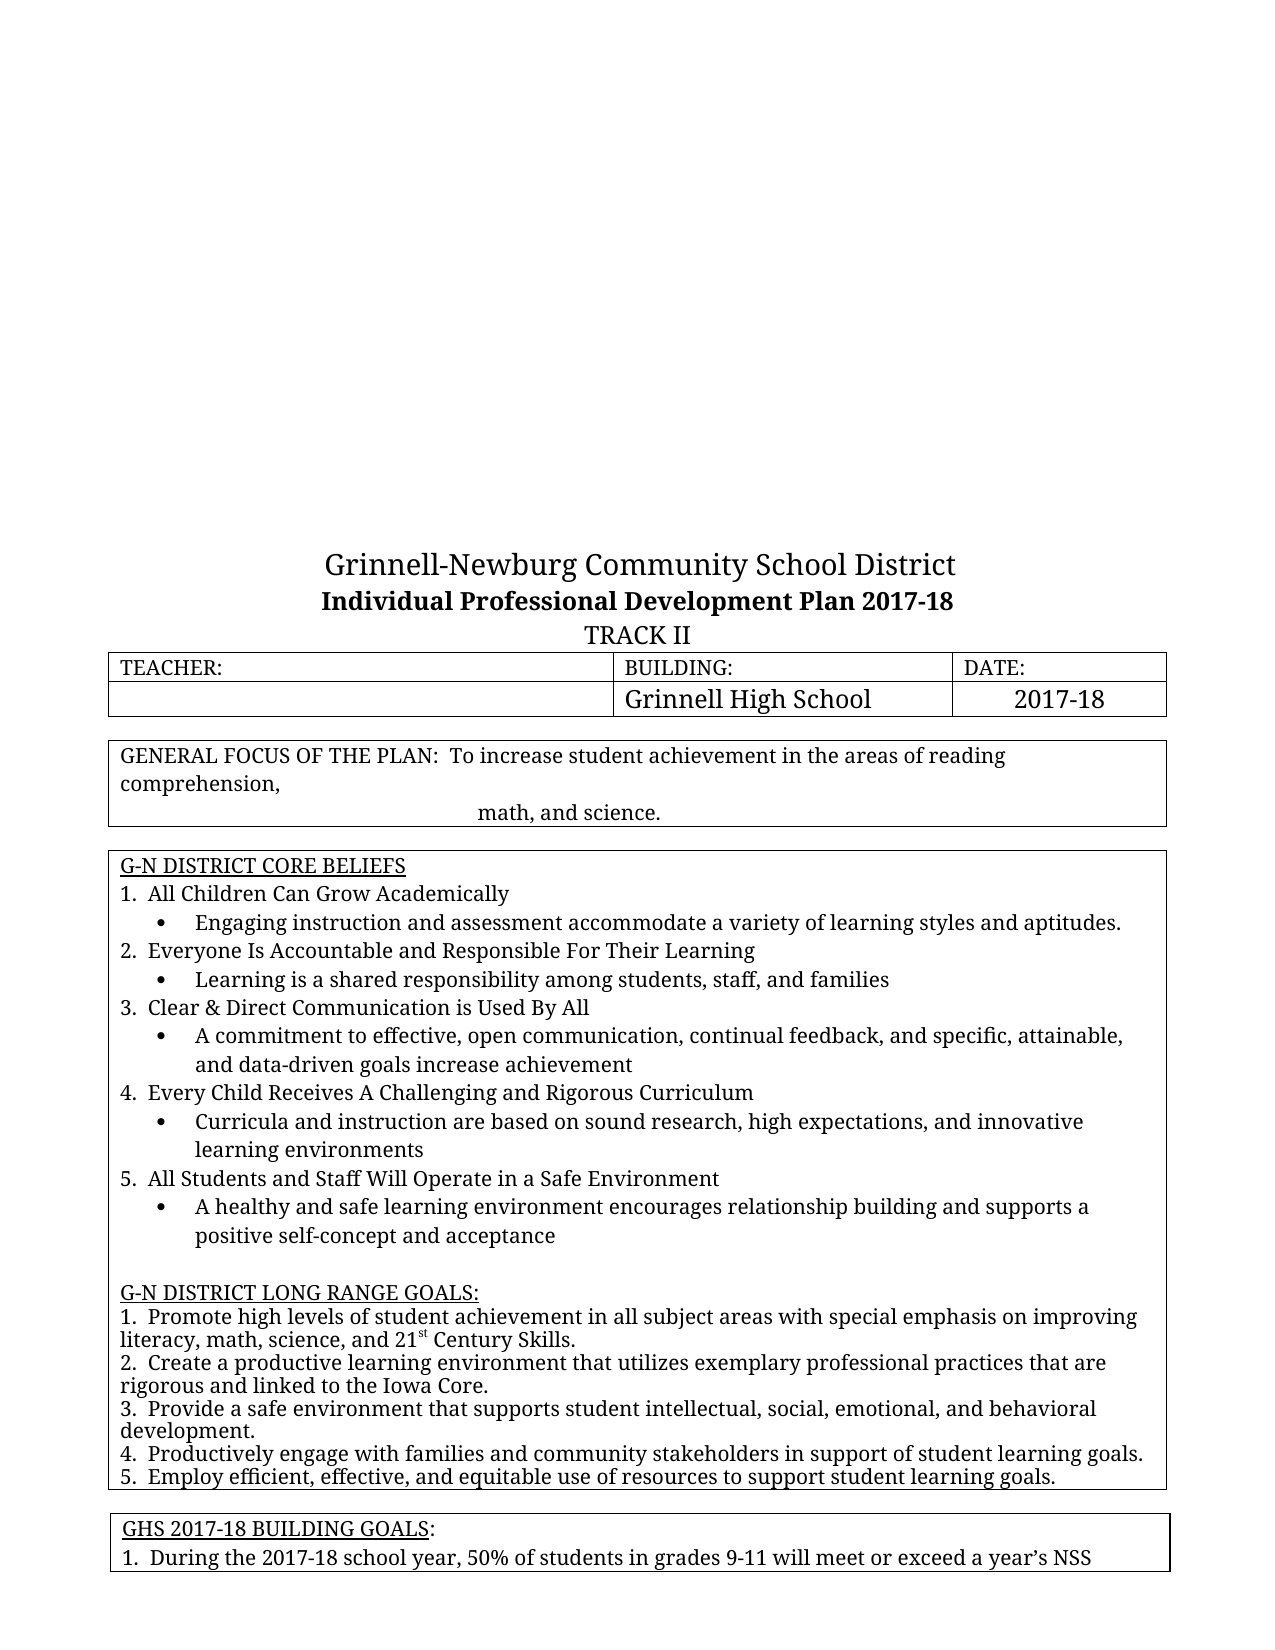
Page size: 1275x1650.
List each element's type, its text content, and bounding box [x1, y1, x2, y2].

table_cell [109, 682, 613, 716]
table_cell 2017-18 [953, 682, 1166, 716]
table_header BUILDING: [614, 653, 952, 681]
text Individual Professional Development Plan 2017-18 [120, 583, 1155, 617]
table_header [111, 1514, 1169, 1571]
table_header DATE: [953, 653, 1166, 681]
table_header TEACHER: [109, 653, 613, 681]
table_header G-N DISTRICT CORE BELIEFS 1. All Children Can Grow Academically Engaging instruction and assessment accommodate a variety of learning styles and aptitudes. 2. Everyone Is Accountable and Responsible For Their Learning Learning is a shared responsibility among students, staff, and families 3. Clear & Direct Communication is Used By All A commitment to effective, open communication, continual feedback, and specific, attainable, and data-driven goals increase achievement 4. Every Child Receives A Challenging and Rigorous Curriculum Curricula and instruction are based on sound research, high expectations, and innovative learning environments 5. All Students and Staff Will Operate in a Safe Environment A healthy and safe learning environment encourages relationship building and supports a positive self-concept and acceptance G-N DISTRICT LONG RANGE GOALS: 1. Promote high levels of student achievement in all subject areas with special emphasis on improving literacy, math, science, and 21st Century Skills. 2. Create a productive learning environment that utilizes exemplary professional practices that are rigorous and linked to the Iowa Core. 3. Provide a safe environment that supports student intellectual, social, emotional, and behavioral development. 4. Productively engage with families and community stakeholders in support of student learning goals. 5. Employ efficient, effective, and equitable use of resources to support student learning goals. [109, 851, 1166, 1489]
text TRACK II [120, 617, 1155, 652]
table_header GENERAL FOCUS OF THE PLAN: To increase student achievement in the areas of reading comprehension, math, and science. [109, 741, 1166, 826]
text Grinnell-Newburg Community School District [111, 544, 1170, 583]
table_cell Grinnell High School [614, 682, 952, 716]
